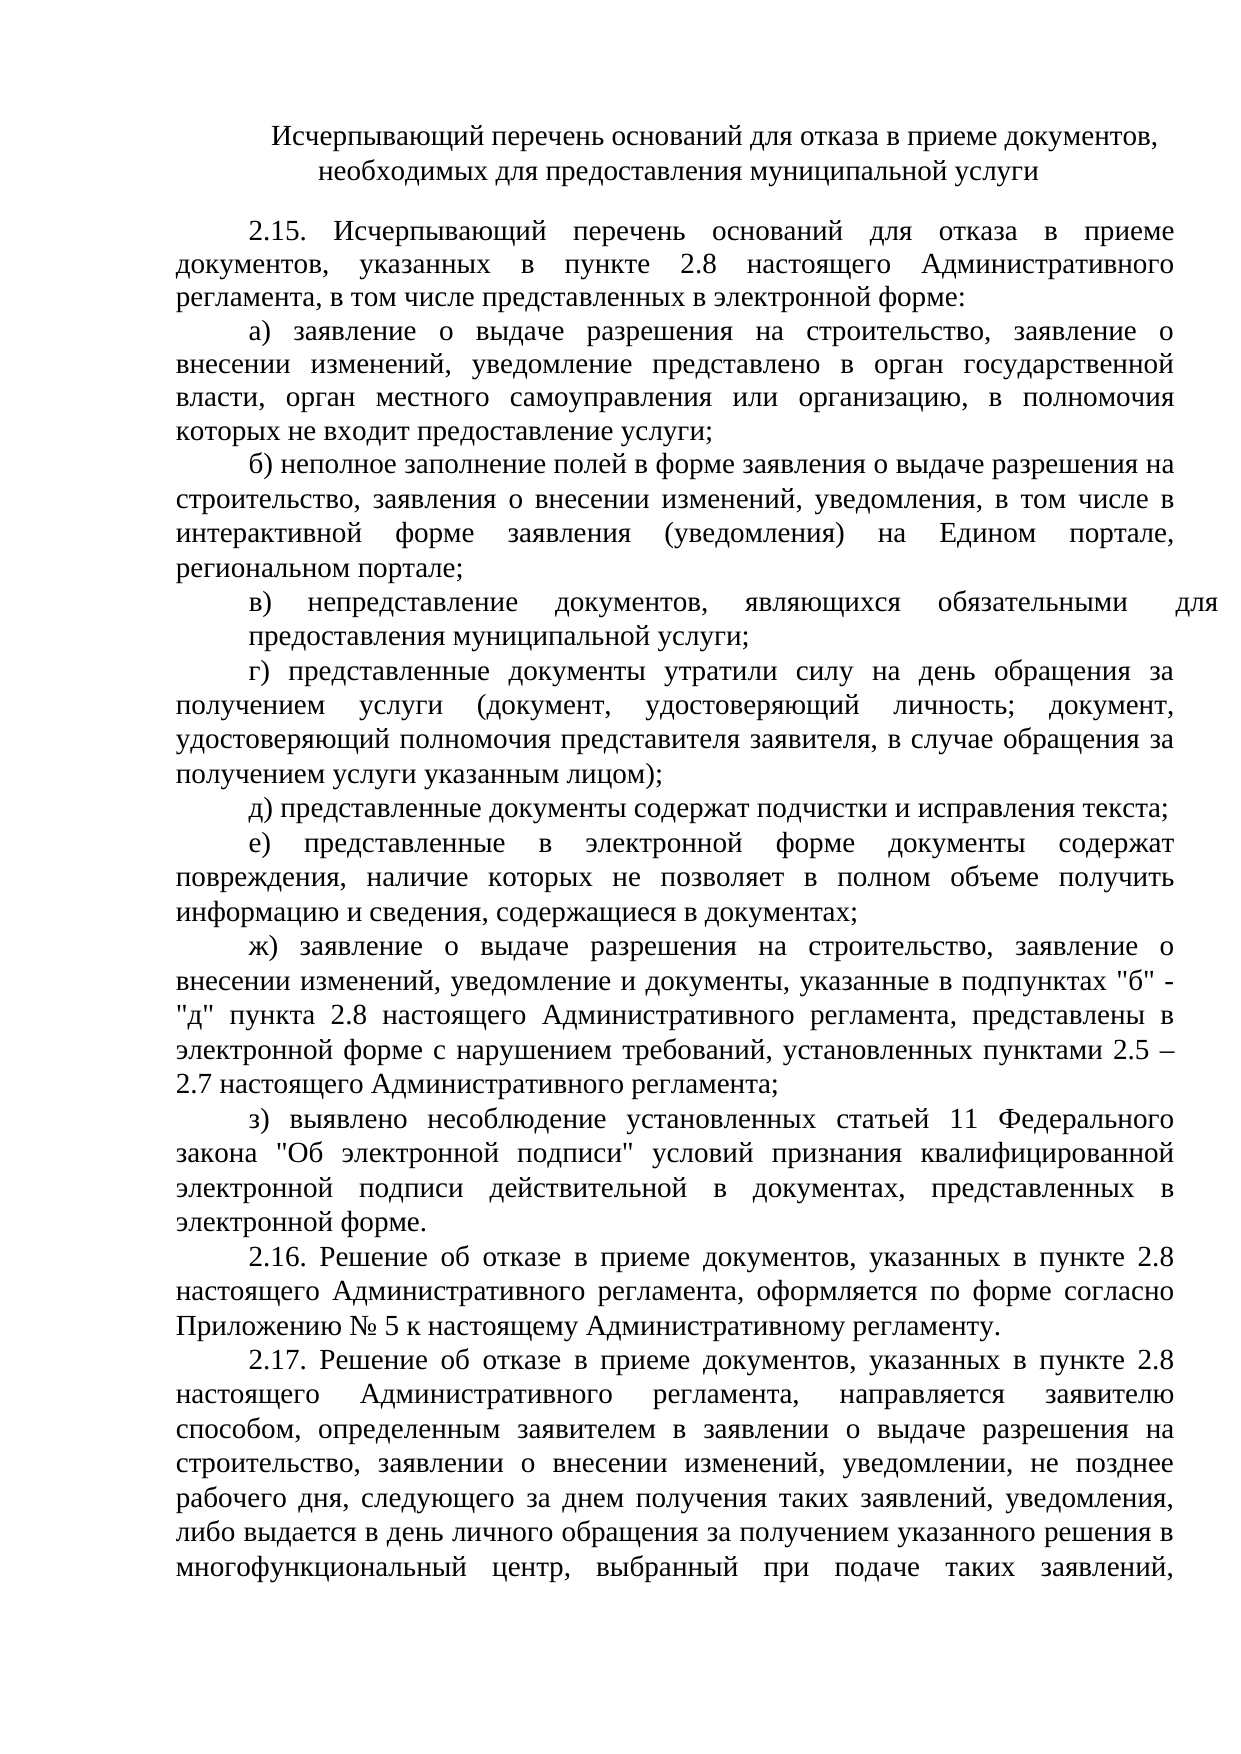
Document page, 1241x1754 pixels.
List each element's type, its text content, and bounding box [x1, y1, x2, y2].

text б) неполное заполнение полей в форме заявления о выдаче разрешения на строительство, заявления о внесении изменений, уведомления, в том числе в интерактивной форме заявления (уведомления) на Едином портале, региональном портале; [176, 447, 1175, 584]
text предоставления муниципальной услуги; [176, 618, 1175, 652]
text г) представленные документы утратили силу на день обращения за получением услуги (документ, удостоверяющий личность; документ, удостоверяющий полномочия представителя заявителя, в случае обращения за получением услуги указанным лицом); [176, 653, 1175, 789]
text д) представленные документы содержат подчистки и исправления текста; [176, 791, 1175, 824]
text з) выявлено несоблюдение установленных статьей 11 Федерального закона "Об электронной подписи" условий признания квалифицированной электронной подписи действительной в документах, представленных в электронной форме. [176, 1101, 1175, 1238]
text 2.15. Исчерпывающий перечень оснований для отказа в приеме документов, указанных в пункте 2.8 настоящего Административного регламента, в том числе представленных в электронной форме: [176, 213, 1175, 313]
text Исчерпывающий перечень оснований для отказа в приеме документов, необходимых для предоставления муниципальной услуги [176, 118, 1181, 187]
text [176, 1342, 1175, 1583]
text 2.16. Решение об отказе в приеме документов, указанных в пункте 2.8 настоящего Административного регламента, оформляется по форме согласно Приложению № 5 к настоящему Административному регламенту. [176, 1239, 1175, 1341]
text в) непредставление документов, являющихся обязательными для [176, 584, 1181, 618]
text а) заявление о выдаче разрешения на строительство, заявление о внесении изменений, уведомление представлено в орган государственной власти, орган местного самоуправления или организацию, в полномочия которых не входит предоставление услуги; [176, 313, 1175, 446]
text е) представленные в электронной форме документы содержат повреждения, наличие которых не позволяет в полном объеме получить информацию и сведения, содержащиеся в документах; [176, 825, 1175, 927]
text ж) заявление о выдаче разрешения на строительство, заявление о внесении изменений, уведомление и документы, указанные в подпунктах "б" - "д" пункта 2.8 настоящего Административного регламента, представлены в электронной форме с нарушением требований, установленных пунктами 2.5 – 2.7 настоящего Административного регламента; [176, 928, 1175, 1100]
